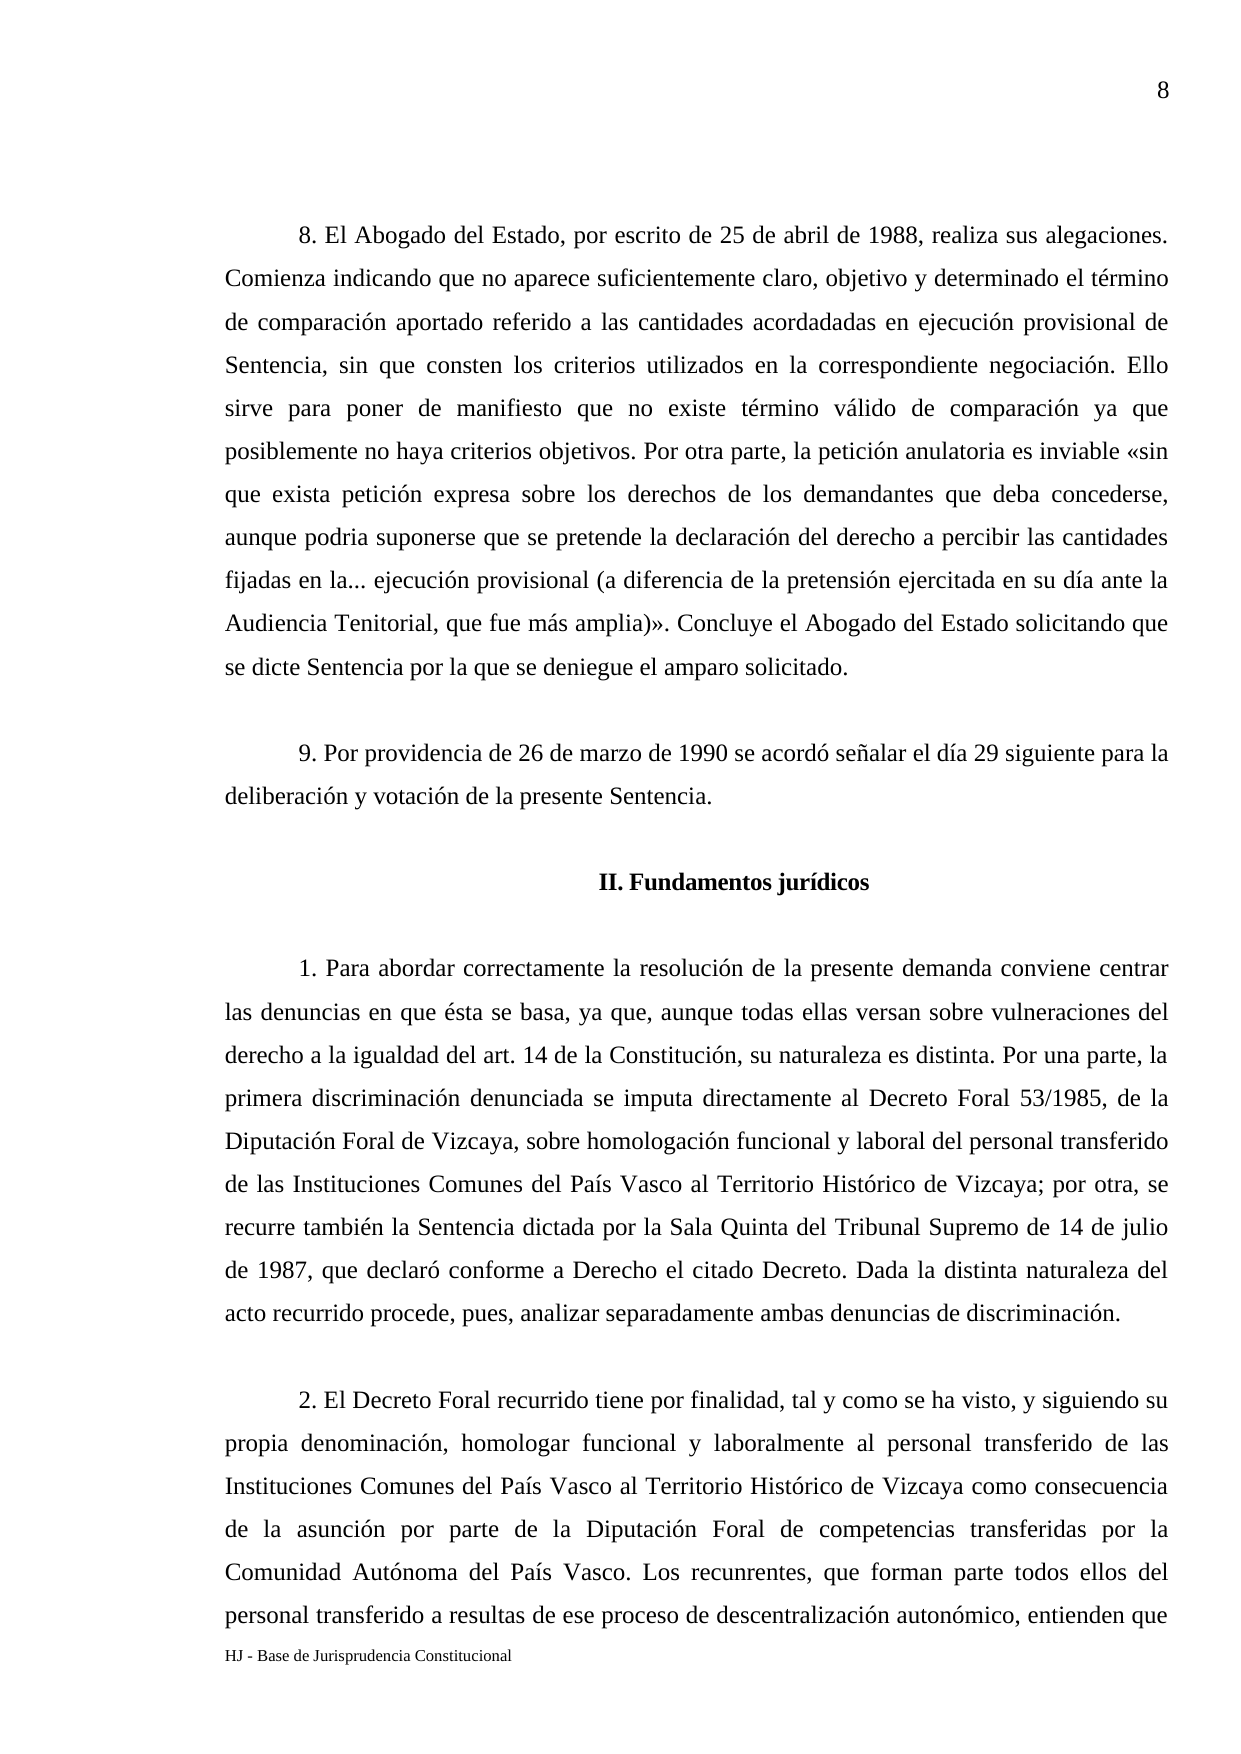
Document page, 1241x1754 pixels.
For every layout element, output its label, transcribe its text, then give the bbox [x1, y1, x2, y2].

subtitle II. Fundamentos jurídicos [224, 867, 1169, 896]
text 1. Para abordar correctamente la resolución de la presente demanda conviene centrar las denuncias en que ésta se basa, ya que, aunque todas ellas versan sobre vulneraciones del derecho a la igualdad del art. 14 de la Constitución, su naturaleza es distinta. Por una parte, la primera discriminación denunciada se imputa directamente al Decreto Foral 53/1985, de la Diputación Foral de Vizcaya, sobre homologación funcional y laboral del personal transferido de las Instituciones Comunes del País Vasco al Territorio Histórico de Vizcaya; por otra, se recurre también la Sentencia dictada por la Sala Quinta del Tribunal Supremo de 14 de julio de 1987, que declaró conforme a Derecho el citado Decreto. Dada la distinta naturaleza del acto recurrido procede, pues, analizar separadamente ambas denuncias de discriminación. [224, 953, 1169, 1327]
text 9. Por providencia de 26 de marzo de 1990 se acordó señalar el día 29 siguiente para la deliberación y votación de la presente Sentencia. [224, 738, 1169, 810]
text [224, 1385, 1169, 1629]
text 8. El Abogado del Estado, por escrito de 25 de abril de 1988, realiza sus alegaciones. Comienza indicando que no aparece suficientemente claro, objetivo y determinado el término de comparación aportado referido a las cantidades acordadadas en ejecución provisional de Sentencia, sin que consten los criterios utilizados en la correspondiente negociación. Ello sirve para poner de manifiesto que no existe término válido de comparación ya que posiblemente no haya criterios objetivos. Por otra parte, la petición anulatoria es inviable «sin que exista petición expresa sobre los derechos de los demandantes que deba concederse, aunque podria suponerse que se pretende la declaración del derecho a percibir las cantidades fijadas en la... ejecución provisional (a diferencia de la pretensión ejercitada en su día ante la Audiencia Tenitorial, que fue más amplia)». Concluye el Abogado del Estado solicitando que se dicte Sentencia por la que se deniegue el amparo solicitado. [224, 220, 1169, 680]
